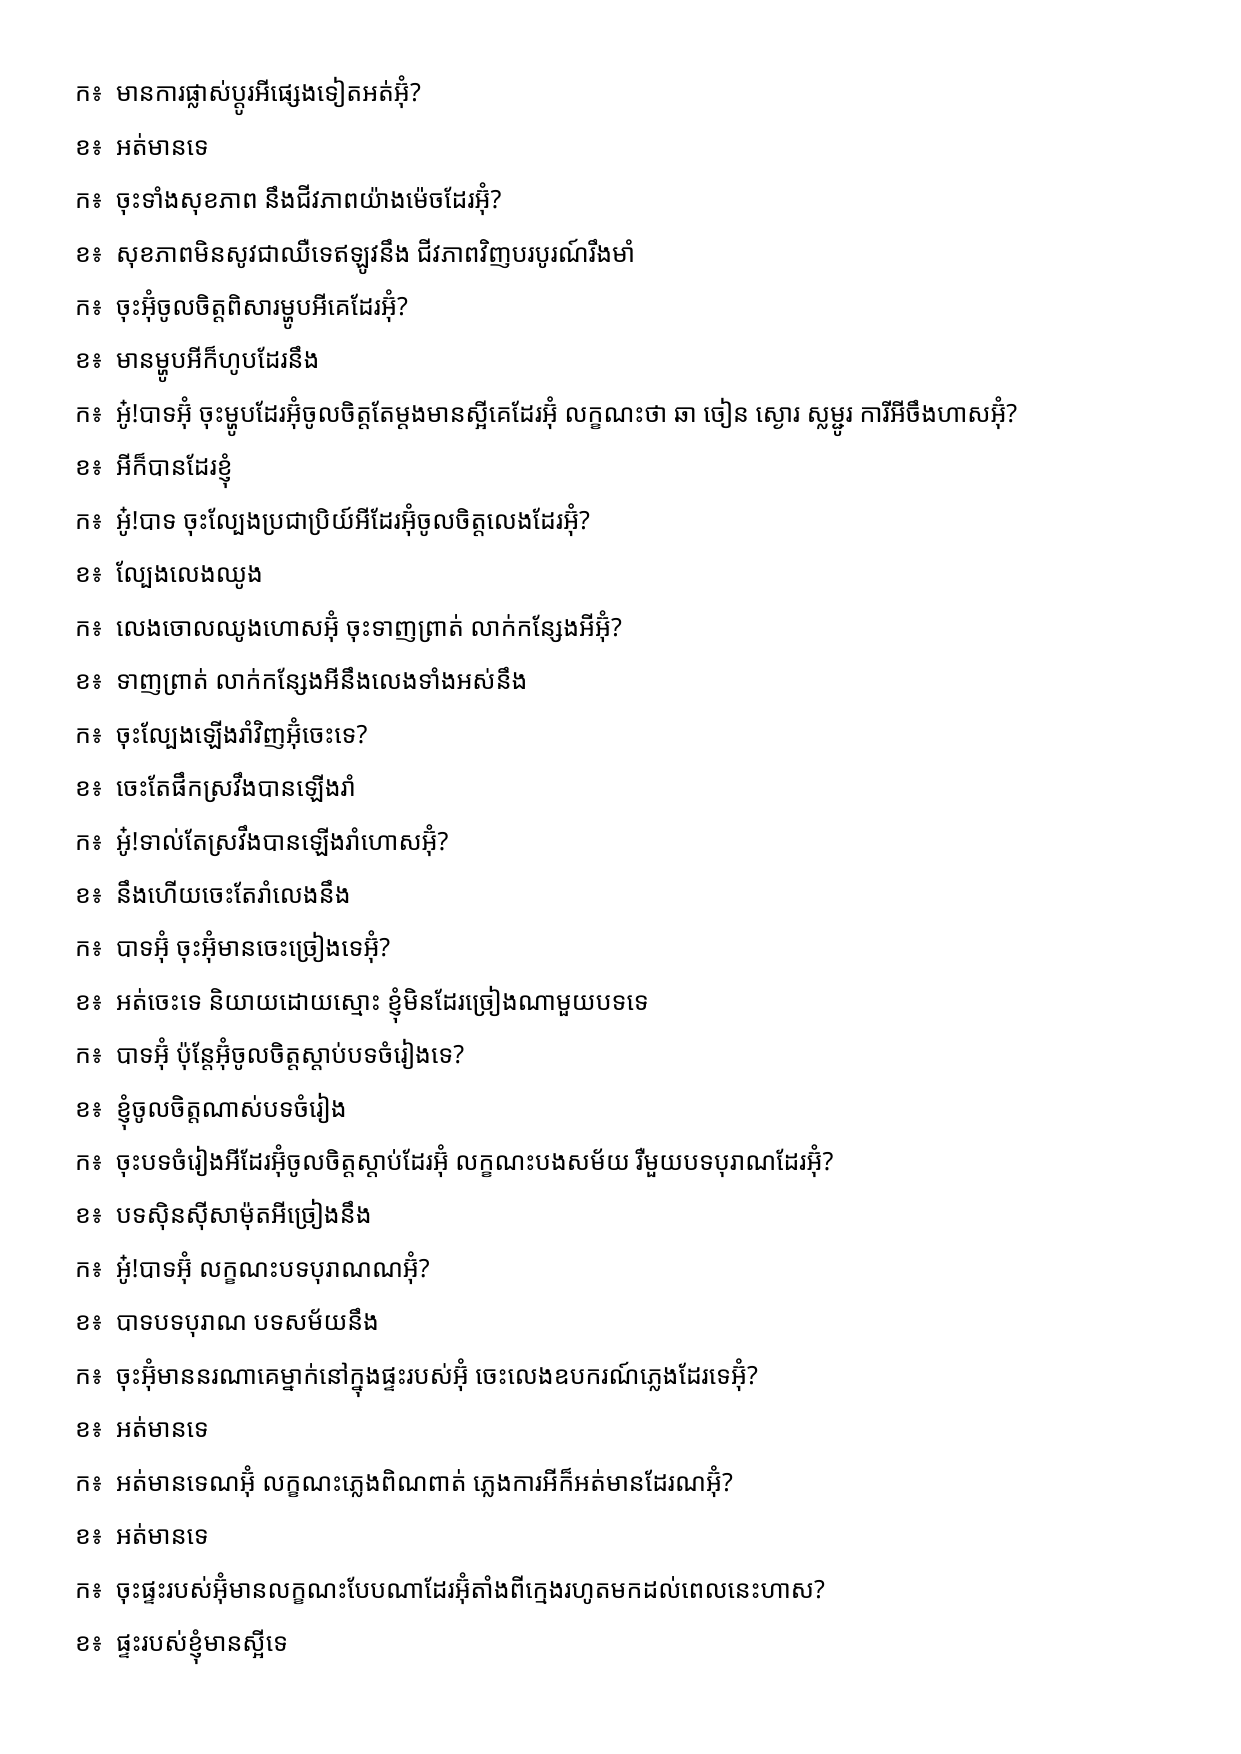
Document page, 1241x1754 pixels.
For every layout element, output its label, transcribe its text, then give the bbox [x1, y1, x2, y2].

text ខ៖ បាទបទបុរាណ បទសម័យនឹង [75, 1304, 1165, 1338]
text ខ៖ អត់មានទេ [75, 128, 1165, 162]
text ក៖ ចុះផ្ទះរបស់អ៊ុំមានលក្ខណះបែបណាដែរអ៊ុំតាំងពីក្មេងរហូតមកដល់ពេលនេះហាស? [75, 1571, 1165, 1605]
text ក៖ បាទអ៊ុំ ចុះអ៊ុំមានចេះច្រៀងទេអ៊ុំ? [75, 930, 1165, 964]
text ខ៖ អីក៏បានដែរខ្ញុំ [75, 449, 1165, 483]
text ក៖ ចុះអ៊ុំមាននរណាគេម្នាក់នៅក្នុងផ្ទះរបស់អ៊ុំ ចេះលេងឧបករណ៍ភ្លេងដែរទេអ៊ុំ? [75, 1357, 1165, 1392]
text ក៖ មានការផ្លាស់ប្ដូរអីផ្សេងទៀតអត់អ៊ុំ? [75, 75, 1165, 109]
text ខ៖ ល្បែងលេងឈូង [75, 556, 1165, 590]
text ខ៖ អត់ចេះទេ និយាយដោយស្មោះ ខ្ញុំមិនដែរច្រៀងណាមួយបទទេ [75, 983, 1165, 1017]
text ខ៖ ទាញព្រាត់ លាក់កន្សែងអីនឹងលេងទាំងអស់នឹង [75, 663, 1165, 697]
text ខ៖ ផ្ទះរបស់ខ្ញុំមានស្អីទេ [75, 1625, 1165, 1659]
text ខ៖ អត់មានទេ [75, 1411, 1165, 1445]
text ក៖ ចុះបទចំរៀងអីដែរអ៊ុំចូលចិត្តស្ដាប់ដែរអ៊ុំ លក្ខណះបងសម័យ រឺមួយបទបុរាណដែរអ៊ុំ? [75, 1144, 1165, 1178]
text ក៖ ចុះទាំងសុខភាព នឹងជីវភាពយ៉ាងម៉េចដែរអ៊ុំ? [75, 182, 1165, 216]
text ក៖ ចុះអ៊ុំចូលចិត្តពិសារម្ហូបអីគេដែរអ៊ុំ? [75, 289, 1165, 323]
text ក៖ អត់មានទេណអ៊ុំ លក្ខណះភ្លេងពិណពាត់ ភ្លេងការអីក៏អត់មានដែរណអ៊ុំ? [75, 1464, 1165, 1498]
text ខ៖ ចេះតែផឹកស្រវឹងបានឡើងរាំ [75, 770, 1165, 804]
text ខ៖ មានម្ហូបអីក៏ហូបដែរនឹង [75, 342, 1165, 376]
text ក៖ បាទអ៊ុំ ប៉ុន្តែអ៊ុំចូលចិត្តស្ដាប់បទចំរៀងទេ? [75, 1037, 1165, 1071]
text ខ៖ ខ្ញុំចូលចិត្តណាស់បទចំរៀង [75, 1090, 1165, 1124]
text ក៖ អូ៎!ទាល់តែស្រវឹងបានឡើងរាំហោសអ៊ុំ? [75, 823, 1165, 857]
text ខ៖ សុខភាពមិនសូវជាឈឺទេឥឡូវនឹង ជីវភាពវិញបរបូរណ៍រឹងមាំ [75, 235, 1165, 269]
text ក៖ អូ៎!បាទអ៊ុំ លក្ខណះបទបុរាណណអ៊ុំ? [75, 1251, 1165, 1285]
text ខ៖ នឹងហើយចេះតែរាំលេងនឹង [75, 877, 1165, 911]
text ក៖ ចុះល្បែងឡើងរាំវិញអ៊ុំចេះទេ? [75, 716, 1165, 750]
text ក៖ លេងចោលឈូងហោសអ៊ុំ ចុះទាញព្រាត់ លាក់កន្សែងអីអ៊ុំ? [75, 609, 1165, 643]
text ក៖ អូ៎!បាទ ចុះល្បែងប្រជាប្រិយ៍អីដែរអ៊ុំចូលចិត្តលេងដែរអ៊ុំ? [75, 502, 1165, 537]
text ខ៖ បទស៊ិនស៊ីសាម៉ុតអីច្រៀងនឹង [75, 1197, 1165, 1231]
text ក៖ អូ៎!បាទអ៊ុំ ចុះម្ហូបដែរអ៊ុំចូលចិត្តតែម្ដងមានស្អីគេដែរអ៊ុំ លក្ខណះថា ឆា ចៀន ស្ងោរ ស្លម្ជូរ ការីអីចឹងហាសអ៊ុំ? [75, 396, 1165, 430]
text ខ៖ អត់មានទេ [75, 1518, 1165, 1552]
